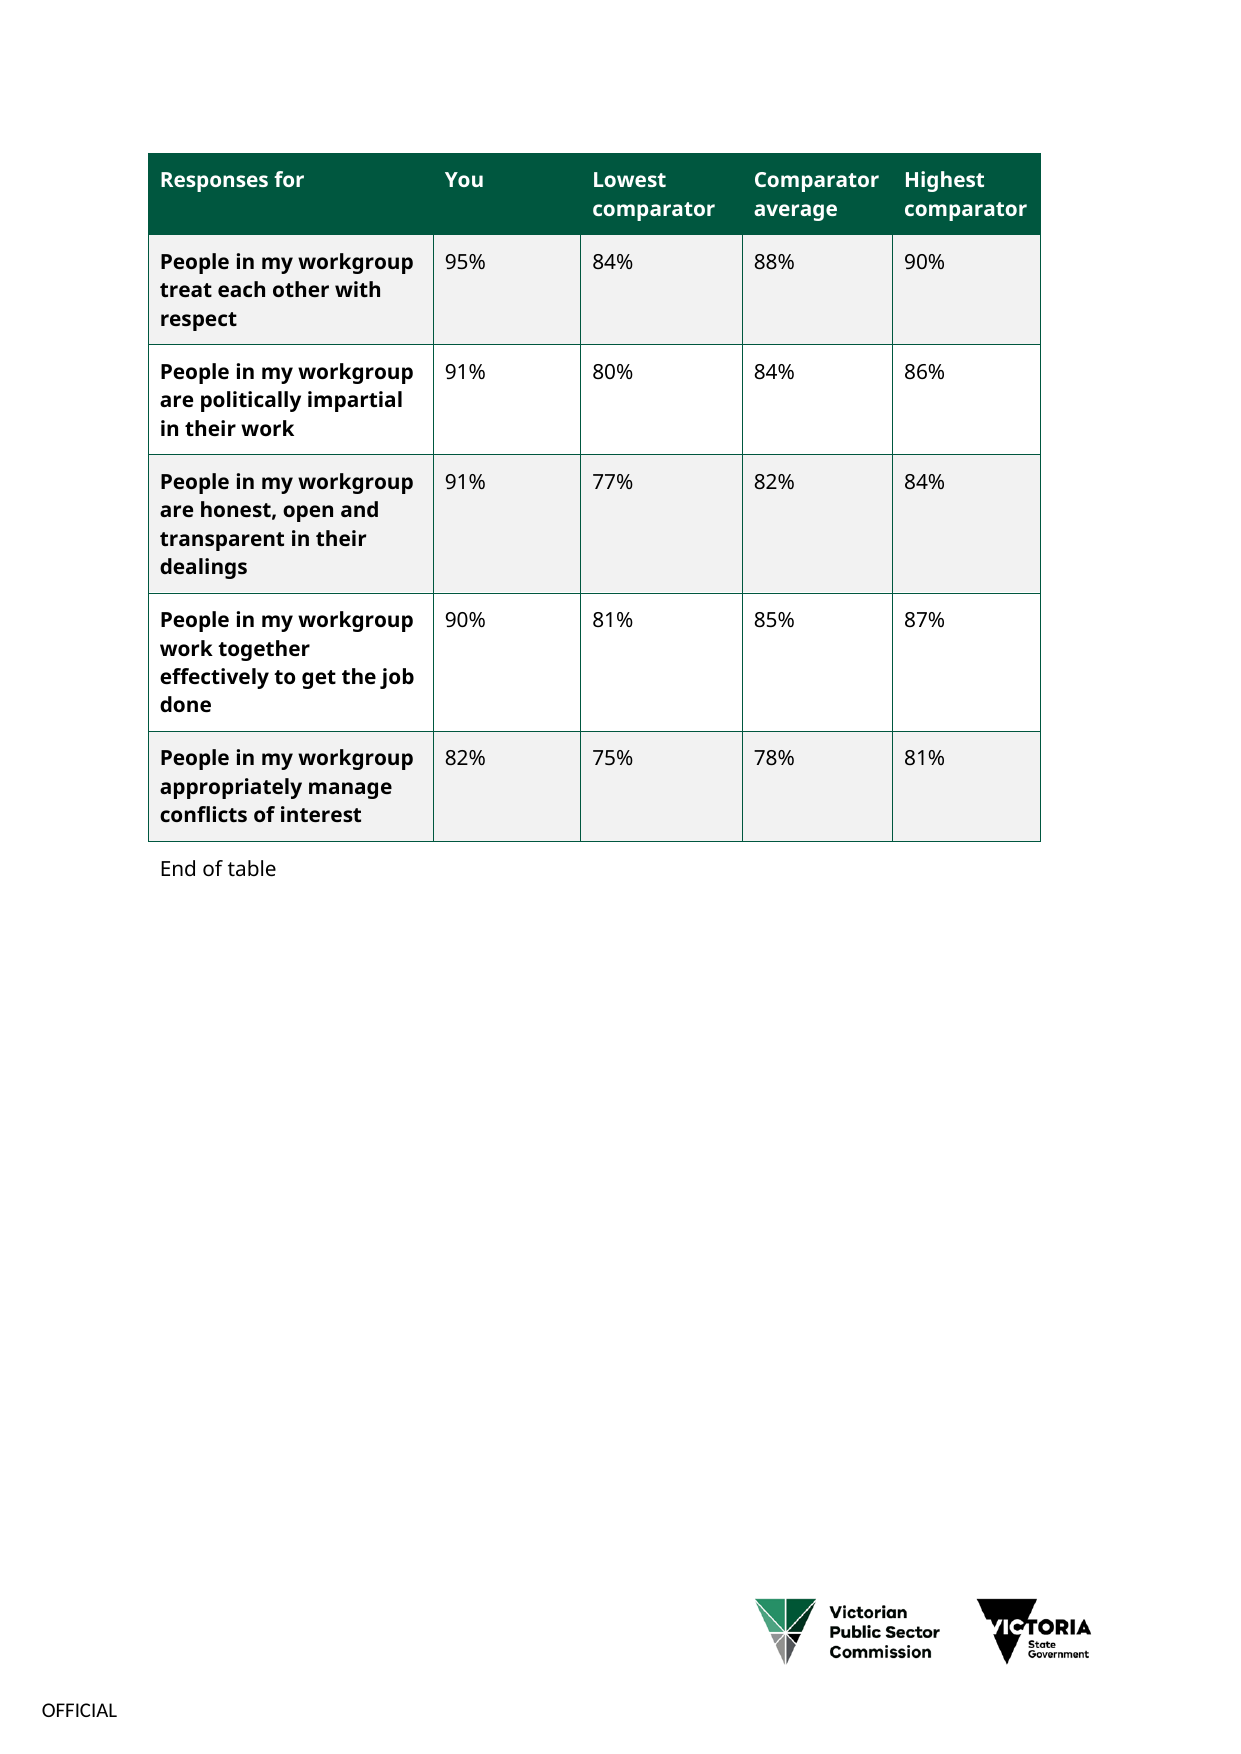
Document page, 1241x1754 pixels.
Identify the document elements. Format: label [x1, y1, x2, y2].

picture [754, 1598, 1093, 1666]
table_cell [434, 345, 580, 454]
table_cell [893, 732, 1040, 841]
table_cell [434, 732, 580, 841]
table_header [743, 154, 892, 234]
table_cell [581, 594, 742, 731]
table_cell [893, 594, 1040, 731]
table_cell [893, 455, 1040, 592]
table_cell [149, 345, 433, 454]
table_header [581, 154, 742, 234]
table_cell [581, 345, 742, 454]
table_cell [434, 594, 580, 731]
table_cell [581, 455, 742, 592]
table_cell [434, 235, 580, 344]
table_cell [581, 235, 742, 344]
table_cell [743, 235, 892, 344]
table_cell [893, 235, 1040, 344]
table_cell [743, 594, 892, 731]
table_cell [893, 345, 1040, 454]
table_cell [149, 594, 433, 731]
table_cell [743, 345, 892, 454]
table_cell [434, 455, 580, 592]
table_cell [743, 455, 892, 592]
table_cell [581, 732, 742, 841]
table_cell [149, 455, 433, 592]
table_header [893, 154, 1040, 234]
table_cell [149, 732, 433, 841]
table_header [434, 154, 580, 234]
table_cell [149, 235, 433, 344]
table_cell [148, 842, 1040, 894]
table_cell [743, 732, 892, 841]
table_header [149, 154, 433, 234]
